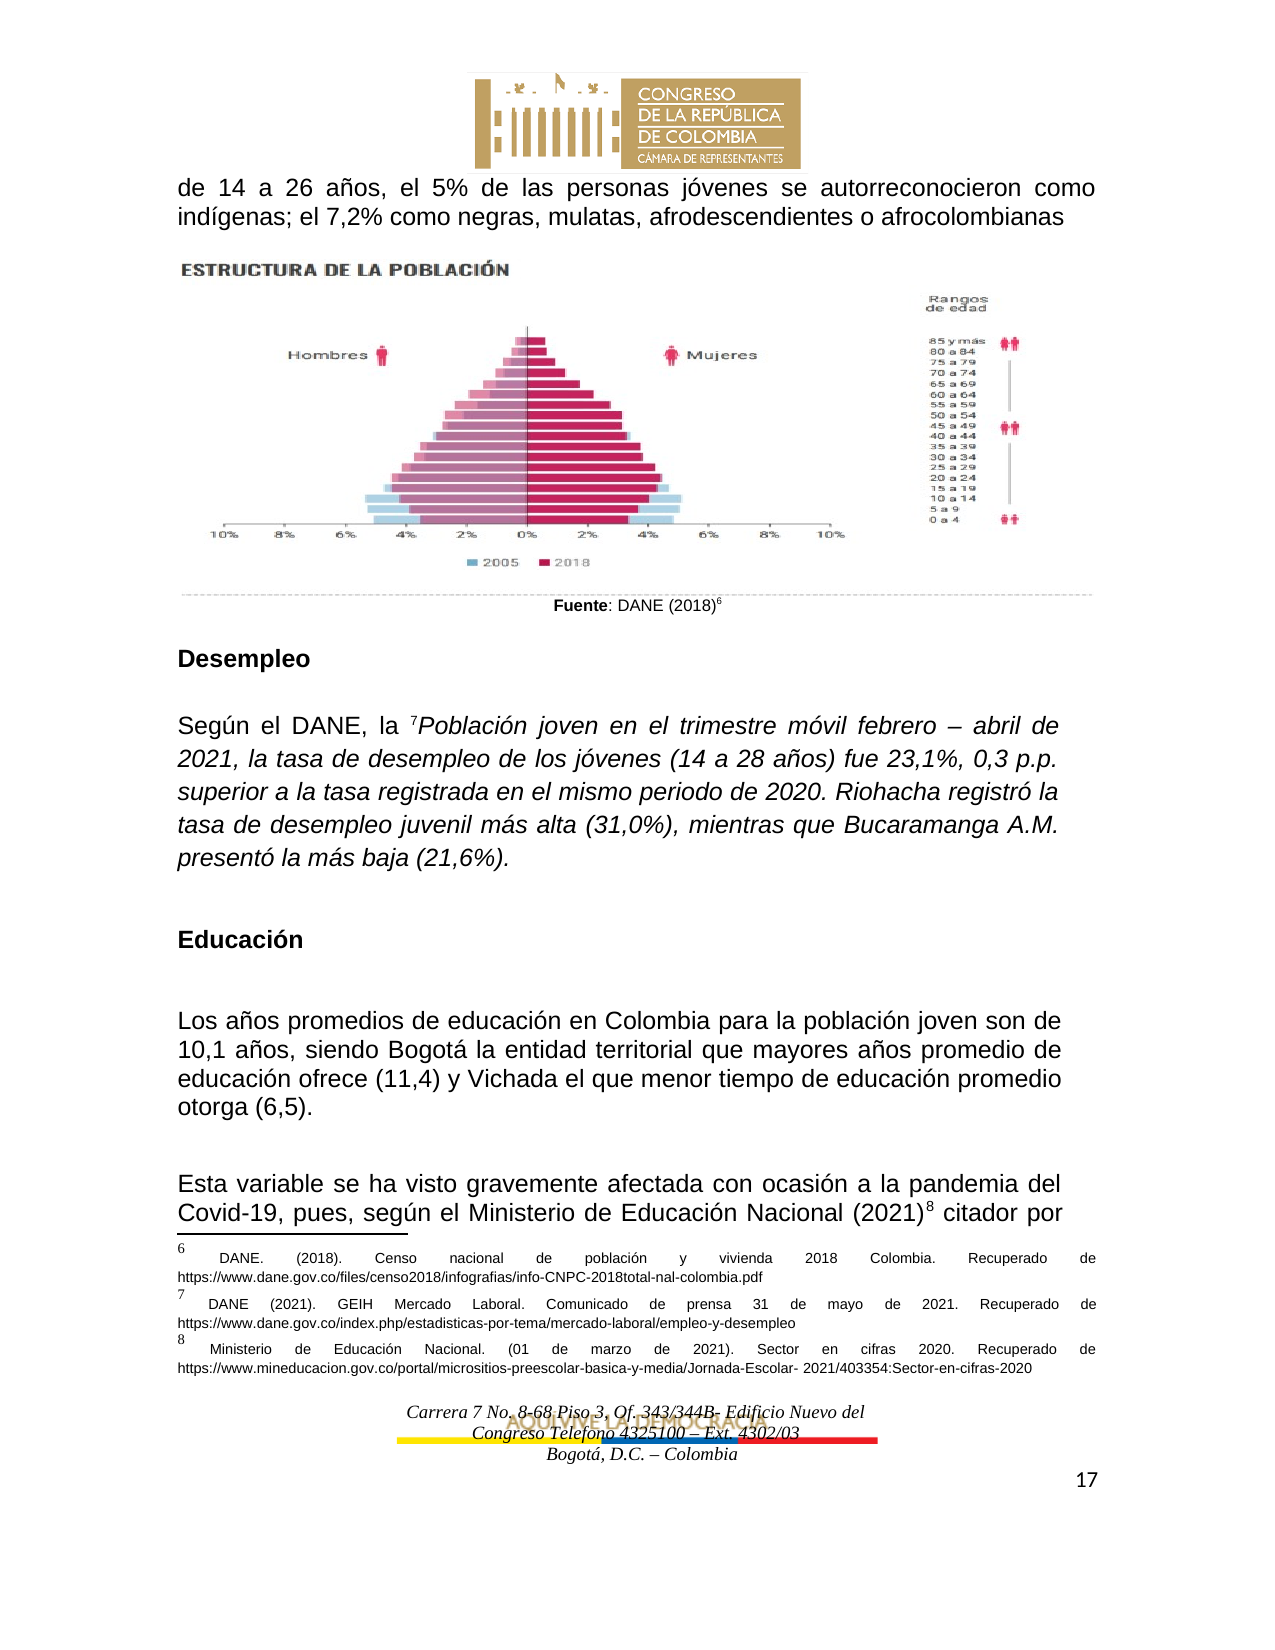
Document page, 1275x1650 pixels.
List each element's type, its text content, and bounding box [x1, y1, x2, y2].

picture [467, 72, 809, 174]
picture [181, 259, 1094, 596]
picture [396, 1411, 878, 1444]
text Según el DANE, la Población joven en el trimestre móvil febrero – abril de 2021, la tasa de desempleo de los jóvenes (14 a 28 años) fue 23,1%, 0,3 p.p. superior a la tasa registrada en el mismo periodo de 2020. Riohacha registró la tasa de desempleo juvenil más alta (31,0%), mientras que Bucaramanga A.M. presentó la más baja (21,6%). [177, 711, 1063, 871]
text Desempleo [177, 643, 1098, 672]
text Fuente: DANE (2018) [177, 596, 1098, 615]
text Los años promedios de educación en Colombia para la población joven son de 10,1 años, siendo Bogotá la entidad territorial que mayores años promedio de educación ofrece (11,4) y Vichada el que menor tiempo de educación promedio otorga (6,5). [177, 1006, 1063, 1121]
picture [541, 1411, 549, 1417]
text Educación [177, 925, 1063, 954]
text Los departamentos con mayor porcentaje de población en edades jóvenes son: Vaupés (27,8%), Guanía (27,3%) y Vicahada (26,6%). Asimismo, entre los jóvenes de 14 a 26 años, el 5% de las personas jóvenes se autorreconocieron como indígenas; el 7,2% como negras, mulatas, afrodescendientes o afrocolombianas [177, 173, 1098, 231]
